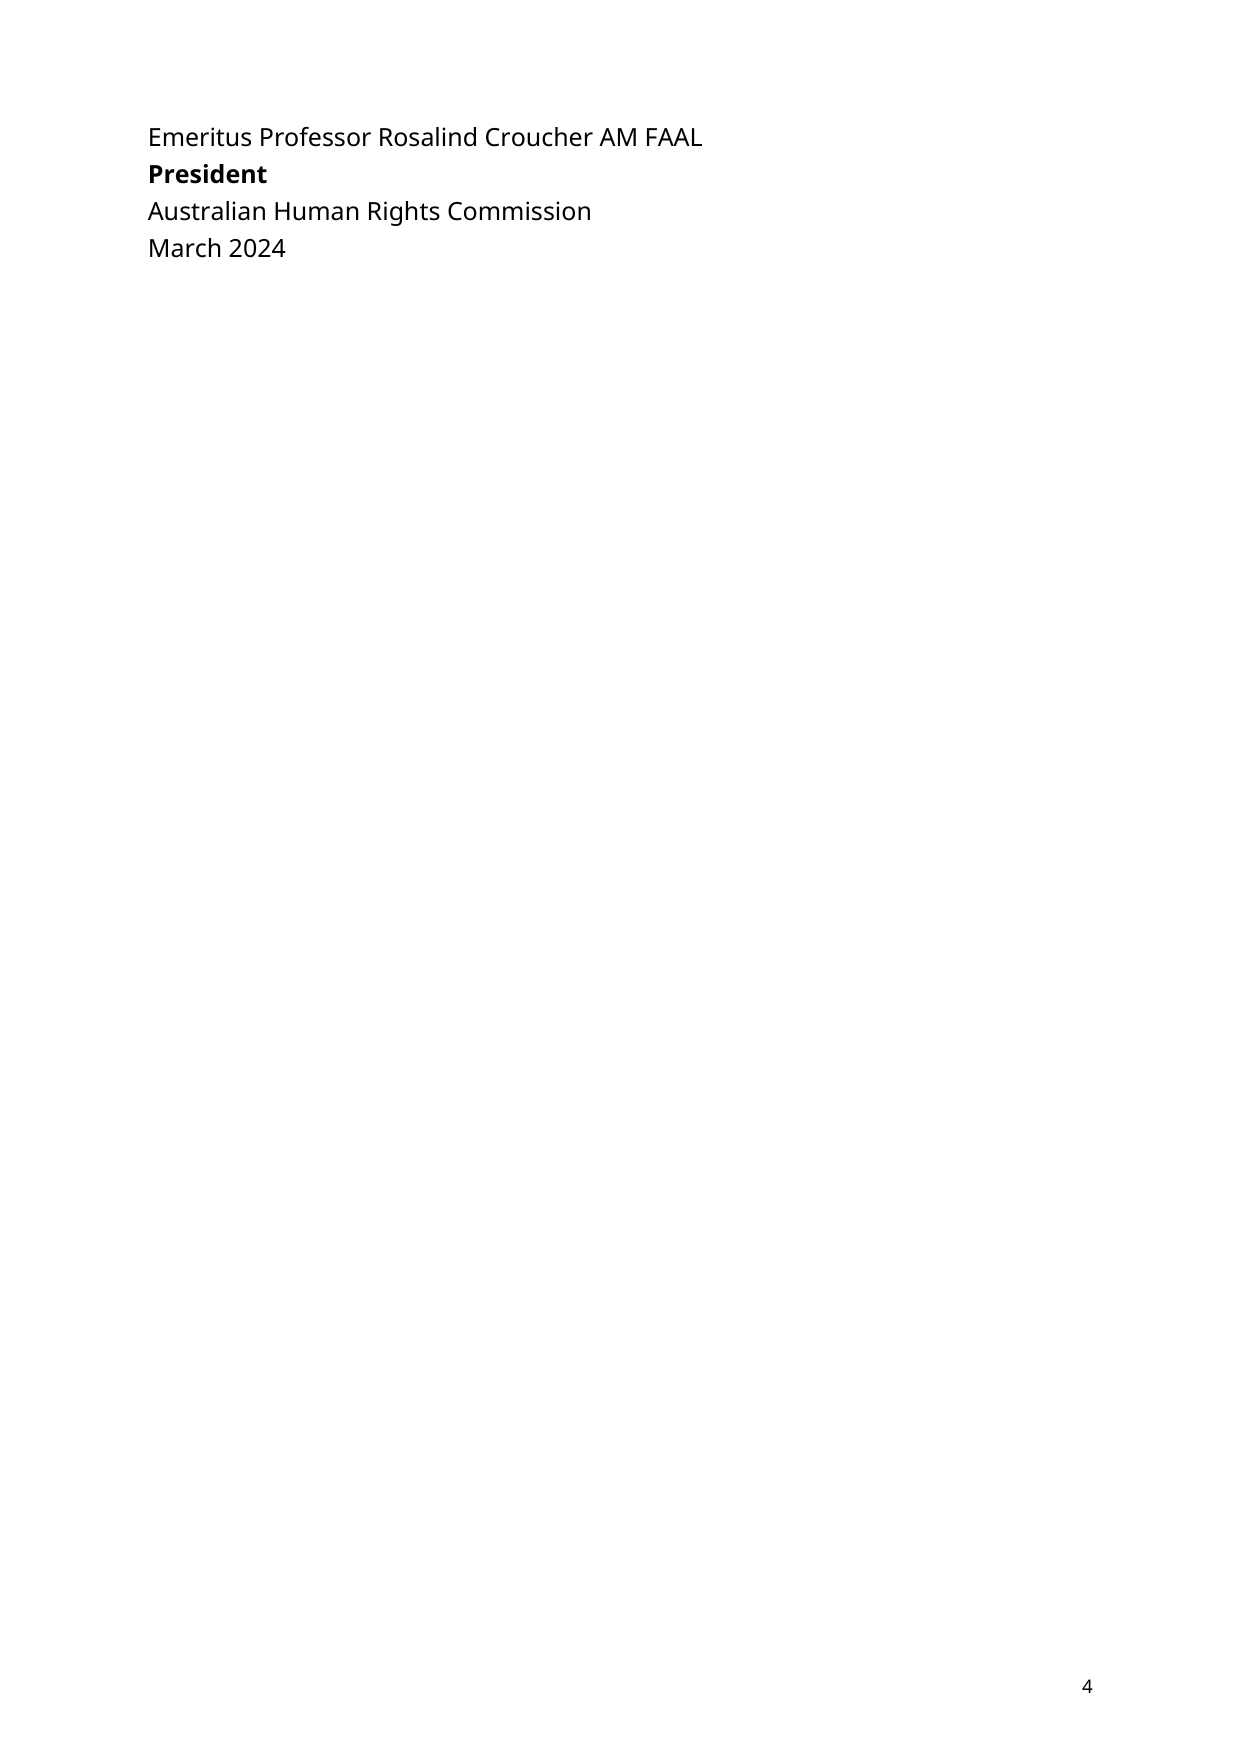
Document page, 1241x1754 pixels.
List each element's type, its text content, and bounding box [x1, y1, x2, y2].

text March 2024 [148, 230, 1092, 264]
text Emeritus Professor Rosalind Croucher AM FAAL [148, 120, 1092, 154]
text President [148, 157, 1092, 191]
text Australian Human Rights Commission [148, 193, 1092, 228]
